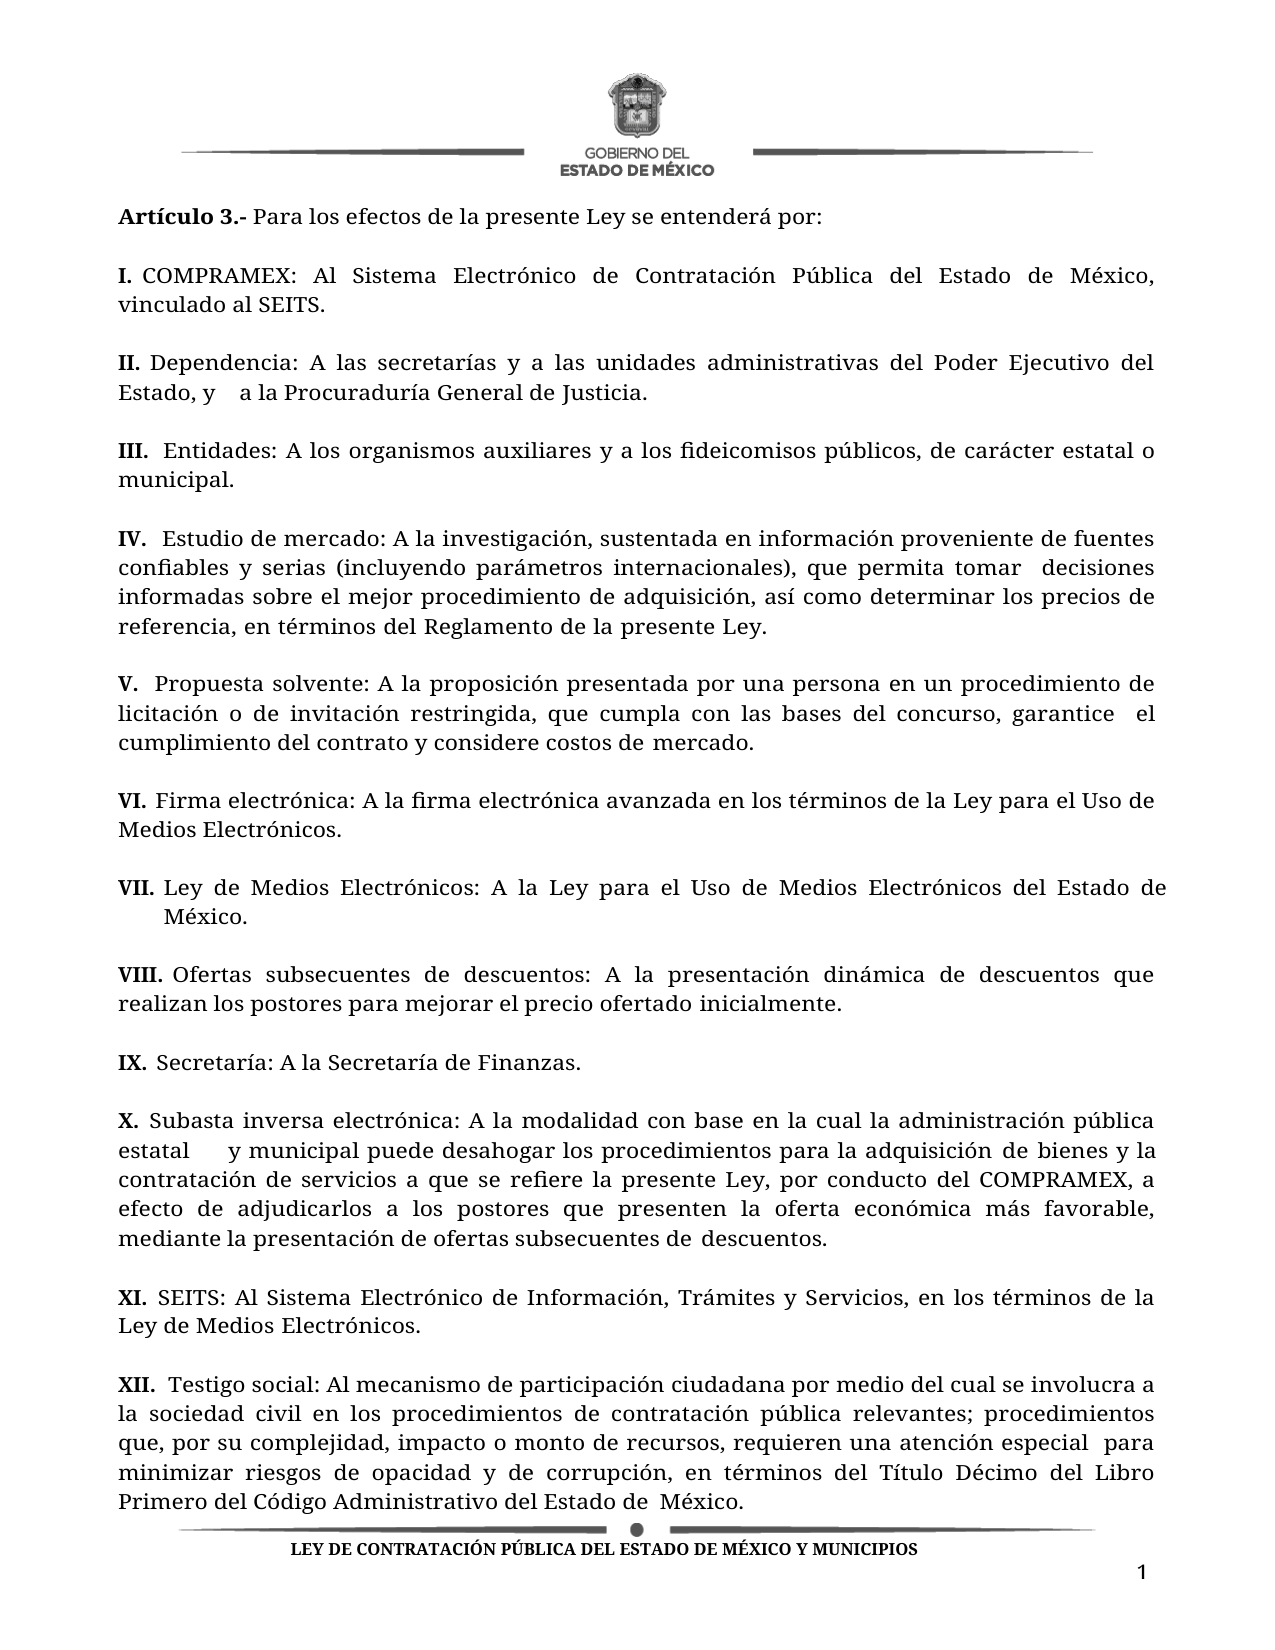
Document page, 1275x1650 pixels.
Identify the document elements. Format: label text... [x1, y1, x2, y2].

list Dependencia: A las secretarías y a las unidades administrativas del Poder Ejecutivo del Estado, y a la Procuraduría General de Justicia. [118, 348, 1156, 406]
text Artículo 3.- Para los efectos de la presente Ley se entenderá por: [118, 202, 1169, 231]
picture [181, 73, 1094, 176]
list Firma electrónica: A la firma electrónica avanzada en los términos de la Ley para el Uso de Medios Electrónicos. [118, 786, 1157, 843]
list Testigo social: Al mecanismo de participación ciudadana por medio del cual se involucra a la sociedad civil en los procedimientos de contratación pública relevantes; procedimientos que, por su complejidad, impacto o monto de recursos, requieren una atención especial para minimizar riesgos de opacidad y de corrupción, en términos del Título Décimo del Libro Primero del Código Administrativo del Estado de México. [118, 1370, 1156, 1515]
picture [178, 1523, 1096, 1537]
list COMPRAMEX: Al Sistema Electrónico de Contratación Pública del Estado de México, vinculado al SEITS. [118, 261, 1156, 319]
list SEITS: Al Sistema Electrónico de Información, Trámites y Servicios, en los términos de la Ley de Medios Electrónicos. [118, 1283, 1156, 1340]
list Subasta inversa electrónica: A la modalidad con base en la cual la administración pública estatal y municipal puede desahogar los procedimientos para la adquisición de bienes y la contratación de servicios a que se refiere la presente Ley, por conducto del COMPRAMEX, a efecto de adjudicarlos a los postores que presenten la oferta económica más favorable, mediante la presentación de ofertas subsecuentes de descuentos. [118, 1107, 1157, 1252]
list Propuesta solvente: A la proposición presentada por una persona en un procedimiento de licitación o de invitación restringida, que cumpla con las bases del concurso, garantice el cumplimiento del contrato y considere costos de mercado. [118, 669, 1157, 757]
list Ley de Medios Electrónicos: A la Ley para el Uso de Medios Electrónicos del Estado de México. [118, 873, 1169, 930]
list Entidades: A los organismos auxiliares y a los fideicomisos públicos, de carácter estatal o municipal. [118, 436, 1156, 494]
list Ofertas subsecuentes de descuentos: A la presentación dinámica de descuentos que realizan los postores para mejorar el precio ofertado inicialmente. [118, 961, 1156, 1018]
list Estudio de mercado: A la investigación, sustentada en información proveniente de fuentes confiables y serias (incluyendo parámetros internacionales), que permita tomar decisiones informadas sobre el mejor procedimiento de adquisición, así como determinar los precios de referencia, en términos del Reglamento de la presente Ley. [118, 524, 1156, 640]
list Secretaría: A la Secretaría de Finanzas. [118, 1048, 1169, 1076]
